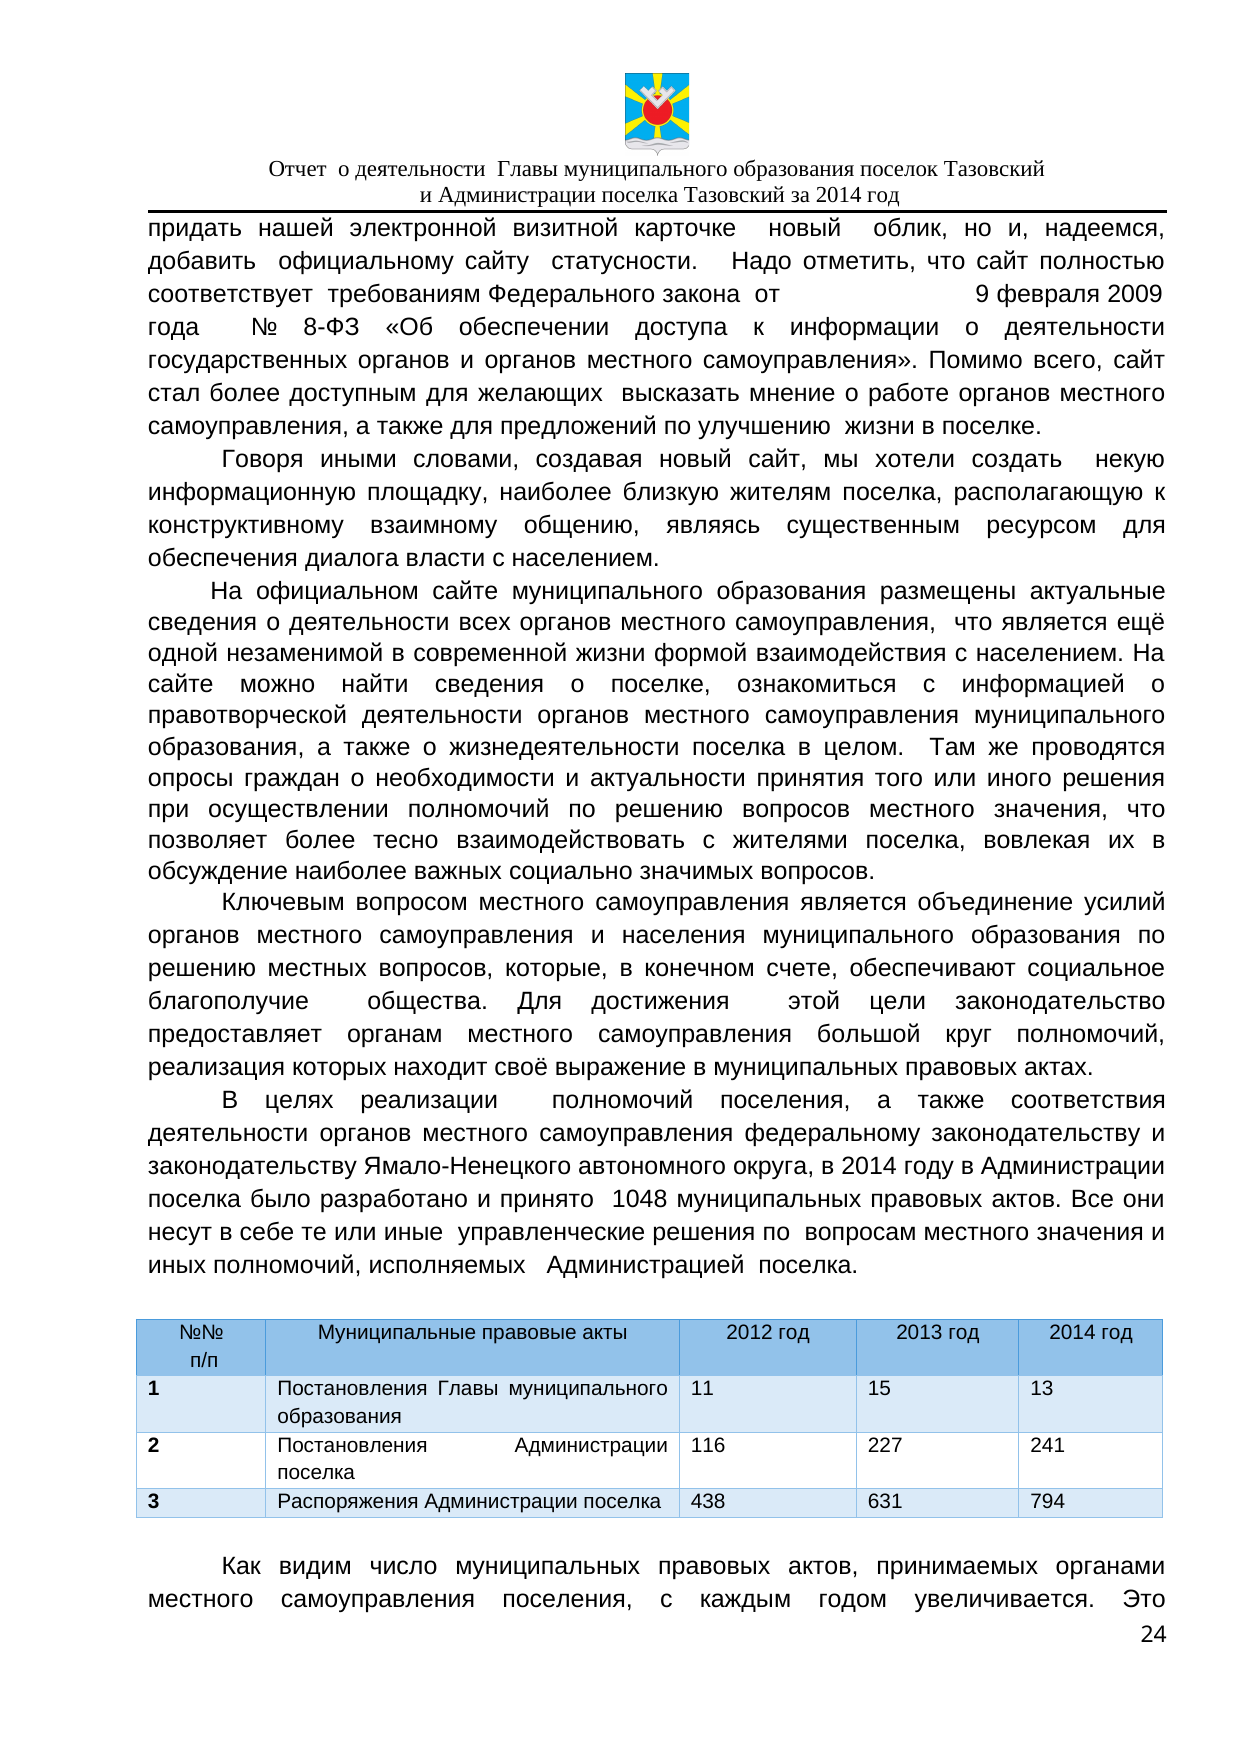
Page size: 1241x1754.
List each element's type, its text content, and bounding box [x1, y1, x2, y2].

table_header 2012 год [680, 1320, 856, 1375]
table_cell 631 [857, 1489, 1018, 1517]
table_cell Распоряжения Администрации поселка [266, 1489, 679, 1517]
table_cell Постановления Администрации поселка [266, 1433, 679, 1488]
table_cell 3 [137, 1489, 265, 1517]
table_cell 15 [857, 1376, 1018, 1432]
picture [625, 73, 690, 156]
table_cell 227 [857, 1433, 1018, 1488]
text Ключевым вопросом местного самоуправления является объединение усилий органов местного самоуправления и населения муниципального образования по решению местных вопросов, которые, в конечном счете, обеспечивают социальное благополучие общества. Для достижения этой цели законодательство предоставляет органам местного самоуправления большой круг полномочий, реализация которых находит своё выражение в муниципальных правовых актах. [148, 1047, 1167, 1081]
text Ключевым вопросом местного самоуправления является объединение усилий органов местного самоуправления и населения муниципального образования по решению местных вопросов, которые, в конечном счете, обеспечивают социальное благополучие общества. Для достижения этой цели законодательство предоставляет органам местного самоуправления большой круг полномочий, реализация которых находит своё выражение в муниципальных правовых актах. [148, 887, 1167, 920]
text В целях реализации полномочий поселения, а также соответствия деятельности органов местного самоуправления федеральному законодательству и законодательству Ямало-Ненецкого автономного округа, в 2014 году в Администрации поселка было разработано и принято 1048 муниципальных правовых актов. Все они несут в себе те или иные управленческие решения по вопросам местного значения и иных полномочий, исполняемых Администрацией поселка. [148, 1085, 1167, 1279]
table_cell 11 [680, 1376, 856, 1432]
table_header 2013 год [857, 1320, 1018, 1375]
table_cell 241 [1019, 1433, 1162, 1488]
table_header №№ п/п [137, 1320, 265, 1375]
table_cell 438 [680, 1489, 856, 1517]
table_cell 13 [1019, 1376, 1162, 1432]
text Говоря иными словами, создавая новый сайт, мы хотели создать некую информационную площадку, наиболее близкую жителям поселка, располагающую к конструктивному взаимному общению, являясь существенным ресурсом для обеспечения диалога власти с населением. [148, 444, 1167, 572]
table_header 2014 год [1019, 1320, 1162, 1375]
table_cell 1 [137, 1376, 265, 1432]
table_cell 116 [680, 1433, 856, 1488]
table_cell 2 [137, 1433, 265, 1488]
table_cell Постановления Главы муниципального образования [266, 1376, 679, 1432]
table_header Муниципальные правовые акты [266, 1320, 679, 1375]
table_cell 794 [1019, 1489, 1162, 1517]
text На официальном сайте муниципального образования размещены актуальные сведения о деятельности всех органов местного самоуправления, что является ещё одной незаменимой в современной жизни формой взаимодействия с населением. На сайте можно найти сведения о поселке, ознакомиться с информацией о правотворческой деятельности органов местного самоуправления муниципального образования, а также о жизнедеятельности поселка в целом. Там же проводятся опросы граждан о необходимости и актуальности принятия того или иного решения при осуществлении полномочий по решению вопросов местного значения, что позволяет более тесно взаимодействовать с жителями поселка, вовлекая их в обсуждение наиболее важных социально значимых вопросов. [148, 576, 1167, 884]
